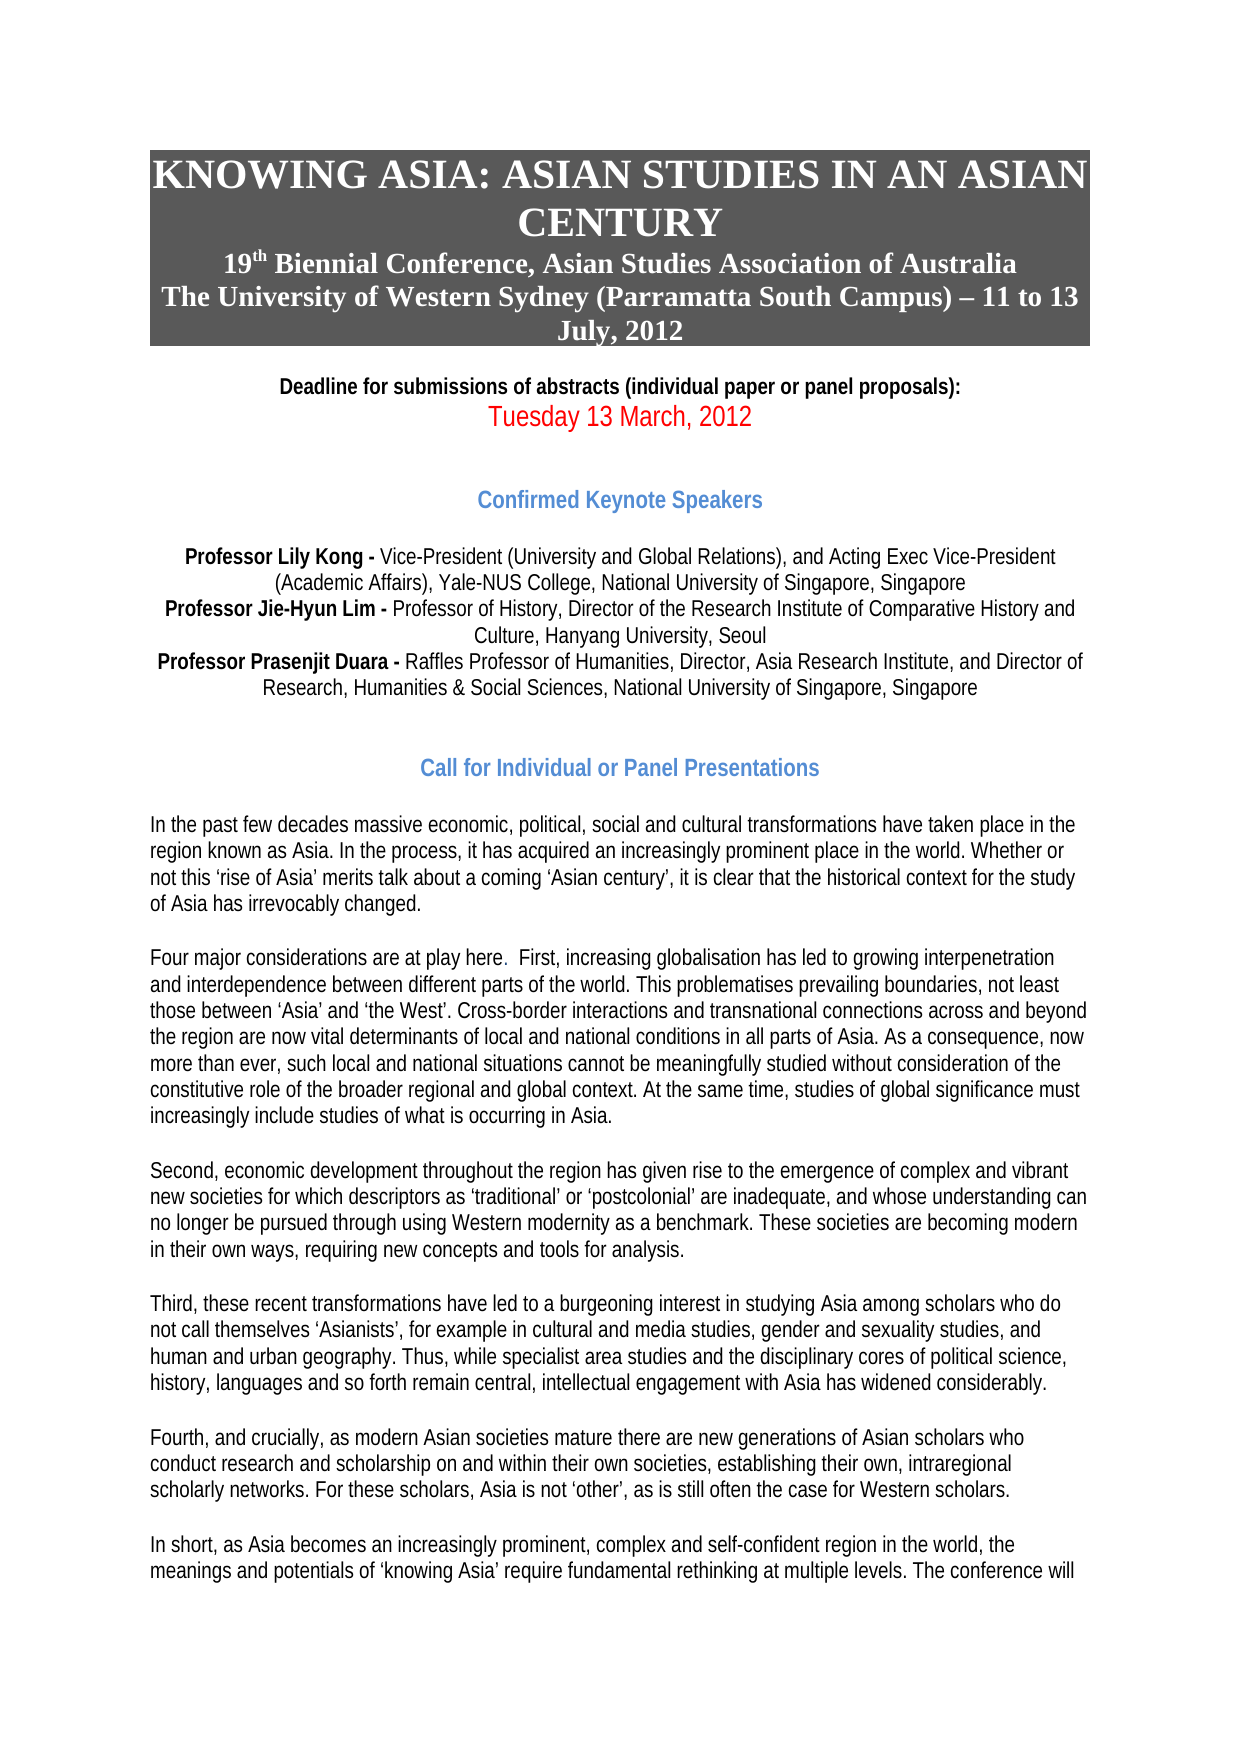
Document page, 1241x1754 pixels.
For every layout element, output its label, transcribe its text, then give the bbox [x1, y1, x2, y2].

text Call for Individual or Panel Presentations [150, 753, 1090, 782]
text KNOWING ASIA: ASIAN STUDIES IN AN ASIAN CENTURY [150, 150, 1090, 246]
text Second, economic development throughout the region has given rise to the emergence of complex and vibrant new societies for which descriptors as ‘traditional’ or ‘postcolonial’ are inadequate, and whose understanding can no longer be pursued through using Western modernity as a benchmark. These societies are becoming modern in their own ways, requiring new concepts and tools for analysis. [150, 1157, 1090, 1262]
text Tuesday 13 March, 2012 [150, 399, 1090, 433]
text Third, these recent transformations have led to a burgeoning interest in studying Asia among scholars who do not call themselves ‘Asianists’, for example in cultural and media studies, gender and sexuality studies, and human and urban geography. Thus, while specialist area studies and the disciplinary cores of political science, history, languages and so forth remain central, intellectual engagement with Asia has widened considerably. [150, 1290, 1090, 1396]
text Fourth, and crucially, as modern Asian societies mature there are new generations of Asian scholars who conduct research and scholarship on and within their own societies, establishing their own, intraregional scholarly networks. For these scholars, Asia is not ‘other’, as is still often the case for Western scholars. [150, 1423, 1090, 1503]
text Deadline for submissions of abstracts (individual paper or panel proposals): [150, 373, 1090, 399]
text 19th Biennial Conference, Asian Studies Association of Australia [150, 246, 1090, 279]
text Four major considerations are at play here. First, increasing globalisation has led to growing interpenetration and interdependence between different parts of the world. This problematises prevailing boundaries, not least those between ‘Asia’ and ‘the West’. Cross-border interactions and transnational connections across and beyond the region are now vital determinants of local and national conditions in all parts of Asia. As a consequence, now more than ever, such local and national situations cannot be meaningfully studied without consideration of the constitutive role of the broader regional and global context. At the same time, studies of global significance must increasingly include studies of what is occurring in Asia. [150, 944, 1090, 1129]
text Confirmed Keynote Speakers [150, 485, 1090, 514]
text Professor Prasenjit Duara - Raffles Professor of Humanities, Director, Asia Research Institute, and Director of Research, Humanities & Social Sciences, National University of Singapore, Singapore [150, 648, 1090, 701]
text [150, 1531, 1090, 1583]
text Professor Jie-Hyun Lim - Professor of History, Director of the Research Institute of Comparative History and Culture, Hanyang University, Seoul [150, 595, 1090, 648]
text Professor Lily Kong - Vice-President (University and Global Relations), and Acting Exec Vice-President (Academic Affairs), Yale-NUS College, National University of Singapore, Singapore [150, 543, 1090, 595]
text The University of Western Sydney (Parramatta South Campus) – 11 to 13 July, 2012 [150, 279, 1090, 346]
text In the past few decades massive economic, political, social and cultural transformations have taken place in the region known as Asia. In the process, it has acquired an increasingly prominent place in the world. Whether or not this ‘rise of Asia’ merits talk about a coming ‘Asian century’, it is clear that the historical context for the study of Asia has irrevocably changed. [150, 811, 1090, 916]
